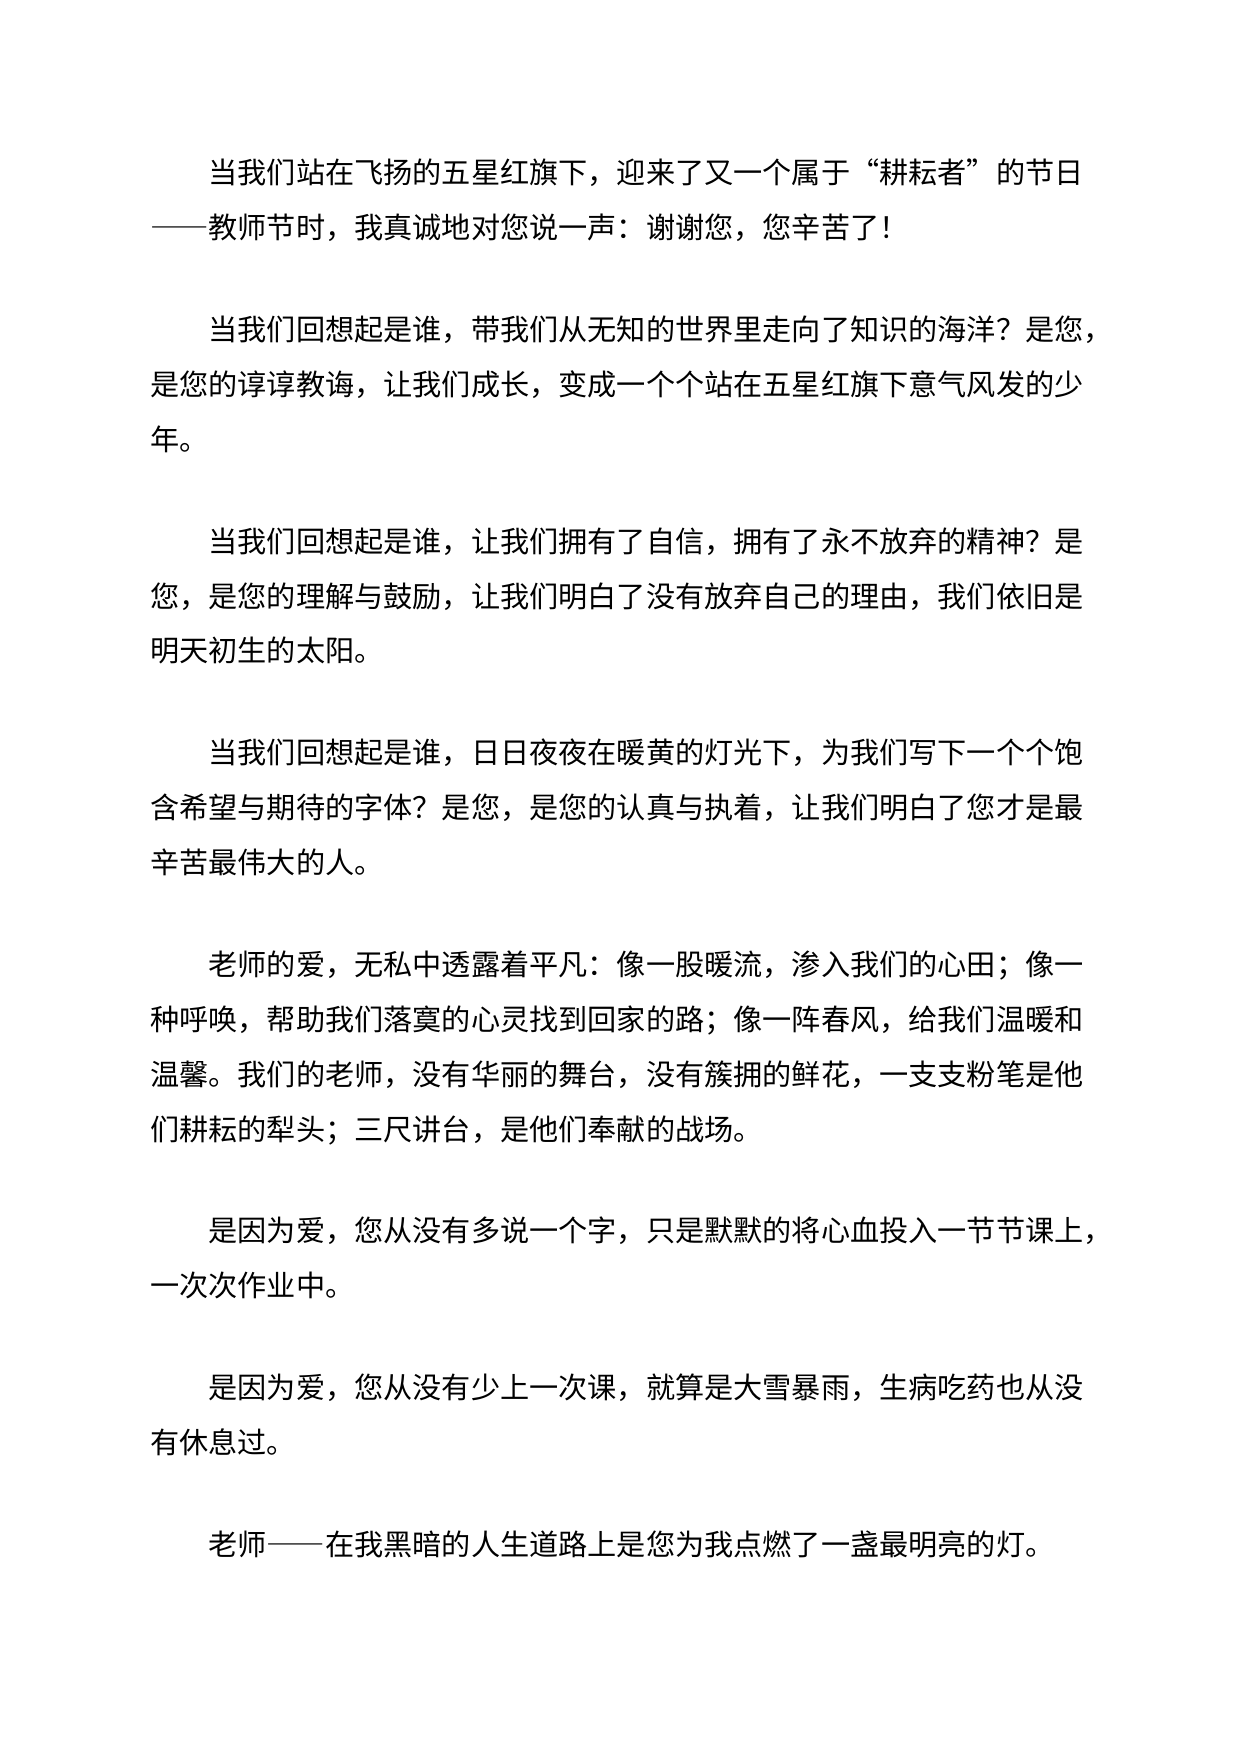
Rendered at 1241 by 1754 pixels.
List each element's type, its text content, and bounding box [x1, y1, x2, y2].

text 当我们站在飞扬的五星红旗下，迎来了又一个属于“耕耘者”的节日——教师节时，我真诚地对您说一声：谢谢您，您辛苦了！ [150, 150, 1090, 247]
text 是因为爱，您从没有少上一次课，就算是大雪暴雨，生病吃药也从没有休息过。 [150, 1364, 1090, 1462]
text 是因为爱，您从没有多说一个字，只是默默的将心血投入一节节课上，一次次作业中。 [150, 1208, 1090, 1305]
text 老师的爱，无私中透露着平凡：像一股暖流，渗入我们的心田；像一种呼唤，帮助我们落寞的心灵找到回家的路；像一阵春风，给我们温暖和温馨。我们的老师，没有华丽的舞台，没有簇拥的鲜花，一支支粉笔是他们耕耘的犁头；三尺讲台，是他们奉献的战场。 [150, 941, 1090, 1148]
text 当我们回想起是谁，日日夜夜在暖黄的灯光下，为我们写下一个个饱含希望与期待的字体？是您，是您的认真与执着，让我们明白了您才是最辛苦最伟大的人。 [150, 730, 1090, 882]
text 当我们回想起是谁，带我们从无知的世界里走向了知识的海洋？是您，是您的谆谆教诲，让我们成长，变成一个个站在五星红旗下意气风发的少年。 [150, 307, 1090, 459]
text 当我们回想起是谁，让我们拥有了自信，拥有了永不放弃的精神？是您，是您的理解与鼓励，让我们明白了没有放弃自己的理由，我们依旧是明天初生的太阳。 [150, 518, 1090, 670]
text 老师——在我黑暗的人生道路上是您为我点燃了一盏最明亮的灯。 [150, 1521, 1090, 1563]
